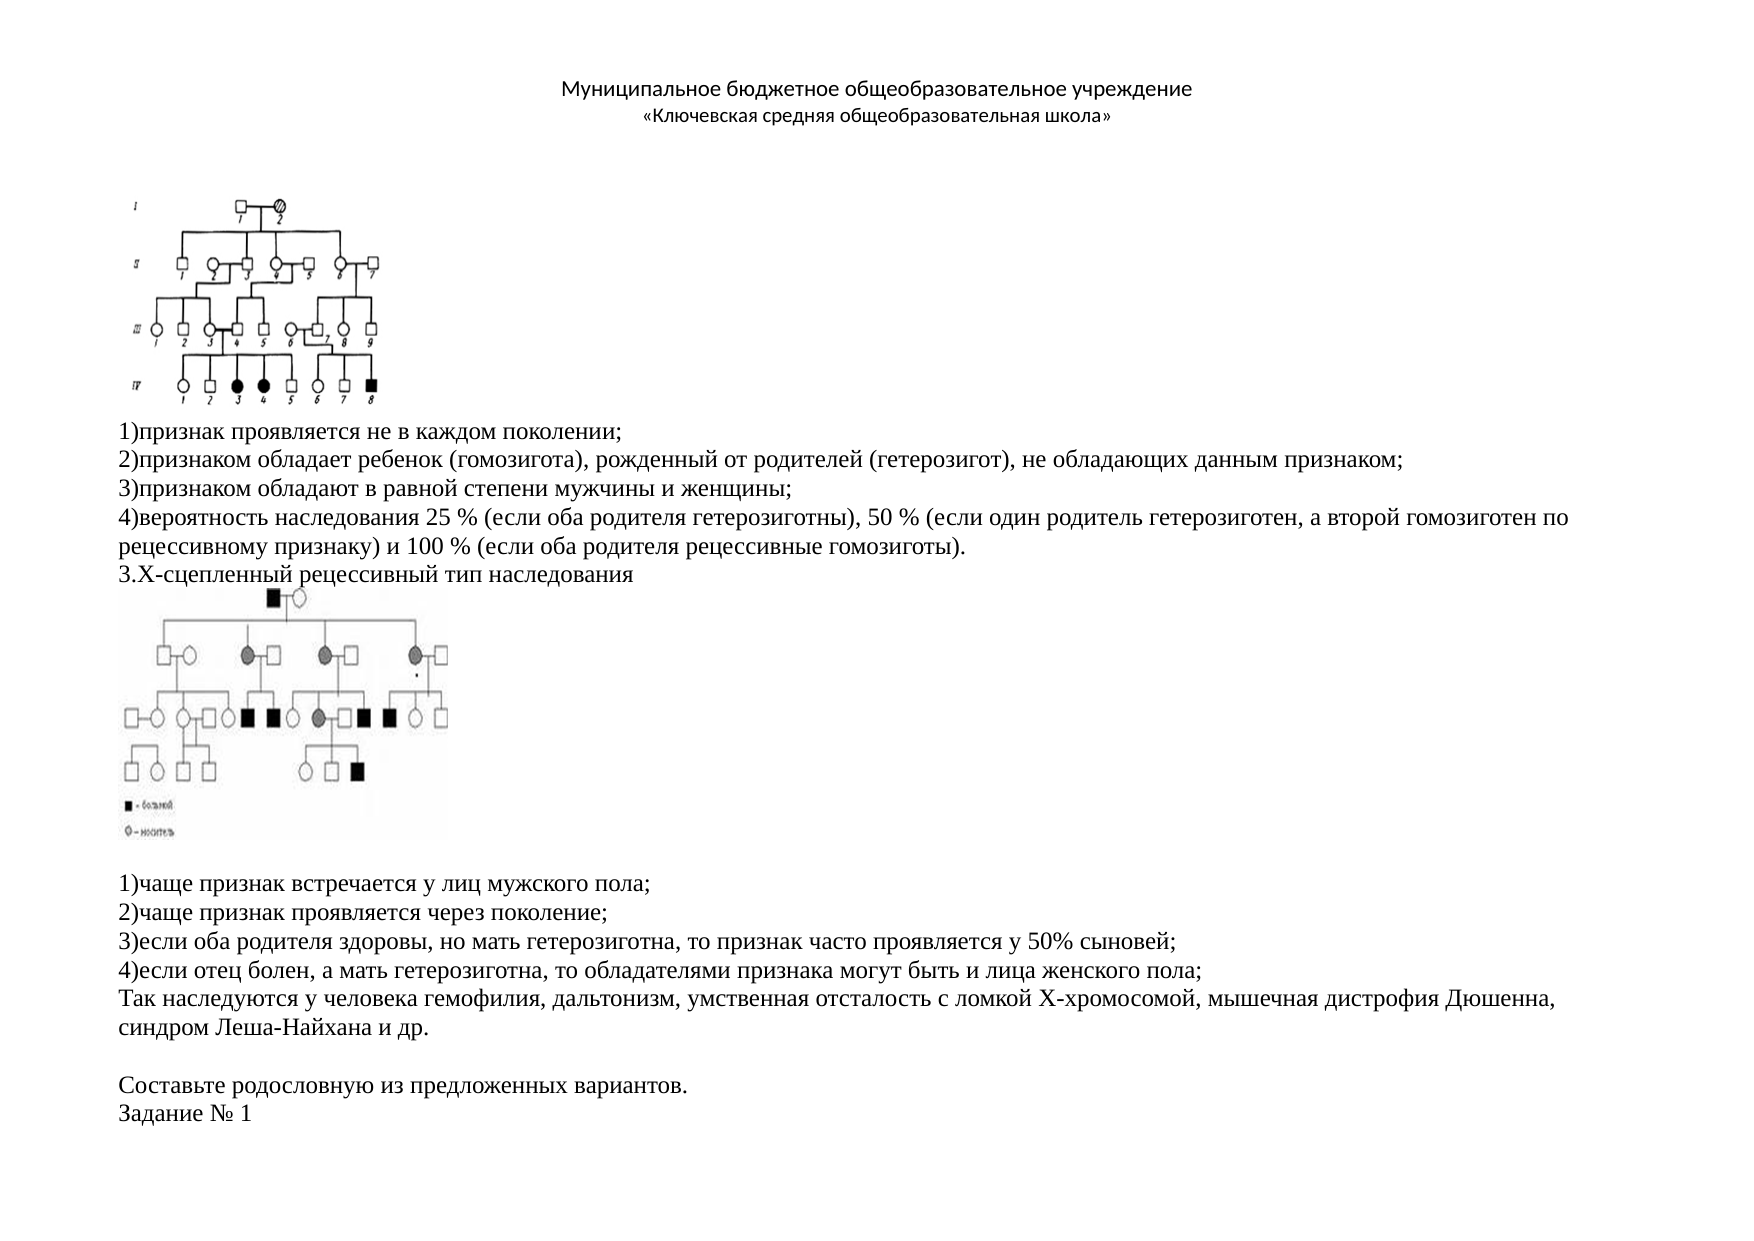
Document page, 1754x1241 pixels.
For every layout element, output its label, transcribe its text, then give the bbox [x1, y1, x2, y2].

text 3.Х-сцепленный рецессивный тип наследования [118, 559, 1636, 588]
picture [118, 588, 448, 840]
text Так наследуются у человека гемофилия, дальтонизм, умственная отсталость с ломкой Х-хромосомой, мышечная дистрофия Дюшенна, синдром Леша-Найхана и др. [118, 983, 1636, 1041]
text 1)признак проявляется не в каждом поколении; [118, 416, 1636, 444]
text 2)чаще признак проявляется через поколение; [118, 897, 1636, 926]
text 4)если отец болен, а мать гетерозиготна, то обладателями признака могут быть и лица женского пола; [118, 955, 1636, 983]
text 3)если оба родителя здоровы, но мать гетерозиготна, то признак часто проявляется у 50% сыновей; [118, 926, 1636, 955]
text Составьте родословную из предложенных вариантов. [118, 1070, 1636, 1098]
text 1)чаще признак встречается у лиц мужского пола; [118, 868, 1636, 897]
text Задание № 1 [118, 1098, 1636, 1127]
text 3)признаком обладают в равной степени мужчины и женщины; [118, 473, 1636, 502]
text 4)вероятность наследования 25 % (если оба родителя гетерозиготны), 50 % (если один родитель гетерозиготен, а второй гомозиготен по рецессивному признаку) и 100 % (если оба родителя рецессивные гомозиготы). [118, 502, 1636, 559]
text 2)признаком обладает ребенок (гомозигота), рожденный от родителей (гетерозигот), не обладающих данным признаком; [118, 444, 1636, 473]
picture [118, 179, 401, 416]
